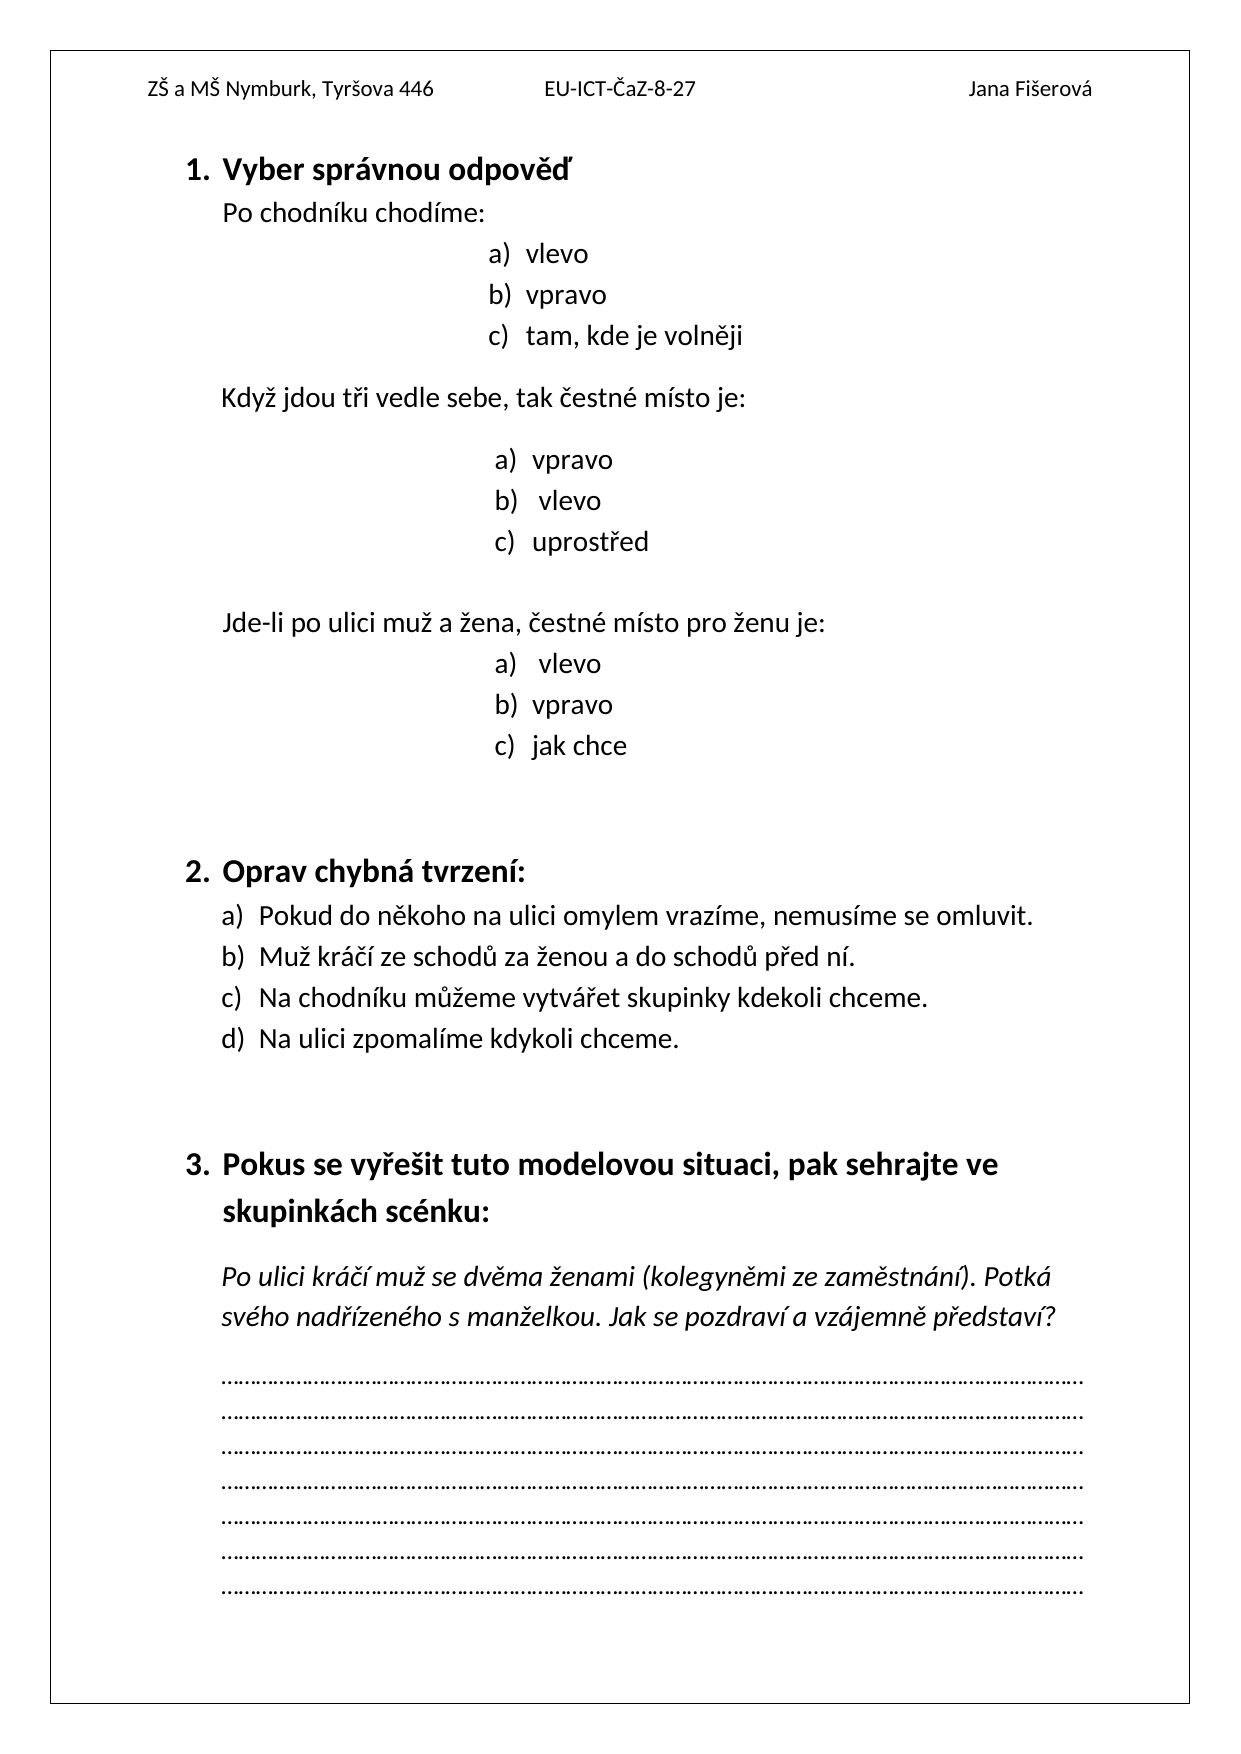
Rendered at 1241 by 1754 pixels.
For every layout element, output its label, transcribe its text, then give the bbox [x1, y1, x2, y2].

list Pokus se vyřešit tuto modelovou situaci, pak sehrajte ve skupinkách scénku: [185, 1143, 1093, 1231]
list Pokud do někoho na ulici omylem vrazíme, nemusíme se omluvit. [221, 897, 1093, 932]
list Vyber správnou odpověď [185, 148, 1093, 188]
list Oprav chybná tvrzení: [185, 850, 1093, 891]
list Jde-li po ulici muž a žena, čestné místo pro ženu je: [222, 604, 1093, 640]
list uprostřed [494, 523, 1093, 558]
text Po ulici kráčí muž se dvěma ženami (kolegyněmi ze zaměstnání). Potká svého nadřízeného s manželkou. Jak se pozdraví a vzájemně představí? [221, 1258, 1093, 1334]
list Muž kráčí ze schodů za ženou a do schodů před ní. [221, 938, 1093, 973]
list Na ulici zpomalíme kdykoli chceme. [221, 1020, 1093, 1055]
list Na chodníku můžeme vytvářet skupinky kdekoli chceme. [221, 979, 1093, 1014]
list vpravo [494, 686, 1093, 722]
text Když jdou tři vedle sebe, tak čestné místo je: [147, 379, 1093, 414]
list Po chodníku chodíme: [222, 194, 1093, 230]
list vlevo [494, 645, 1093, 681]
list jak chce [494, 727, 1093, 763]
list vlevo [488, 235, 1093, 271]
list tam, kde je volněji [488, 317, 1093, 353]
list vpravo [488, 276, 1093, 312]
list vlevo [494, 482, 1093, 517]
list vpravo [494, 441, 1093, 476]
text …………………………………………………………………………………………………………………………………………………………………………………………………………………………………………………………………………………………………………………………………………………………………………………………………………………………………………………………………………………………………………………………………………………………………………………………………………………………………………………………………………………………………………………………………………………………………………………………………………………………………………………………………………………………………………………………………………………………………… [221, 1360, 1093, 1601]
